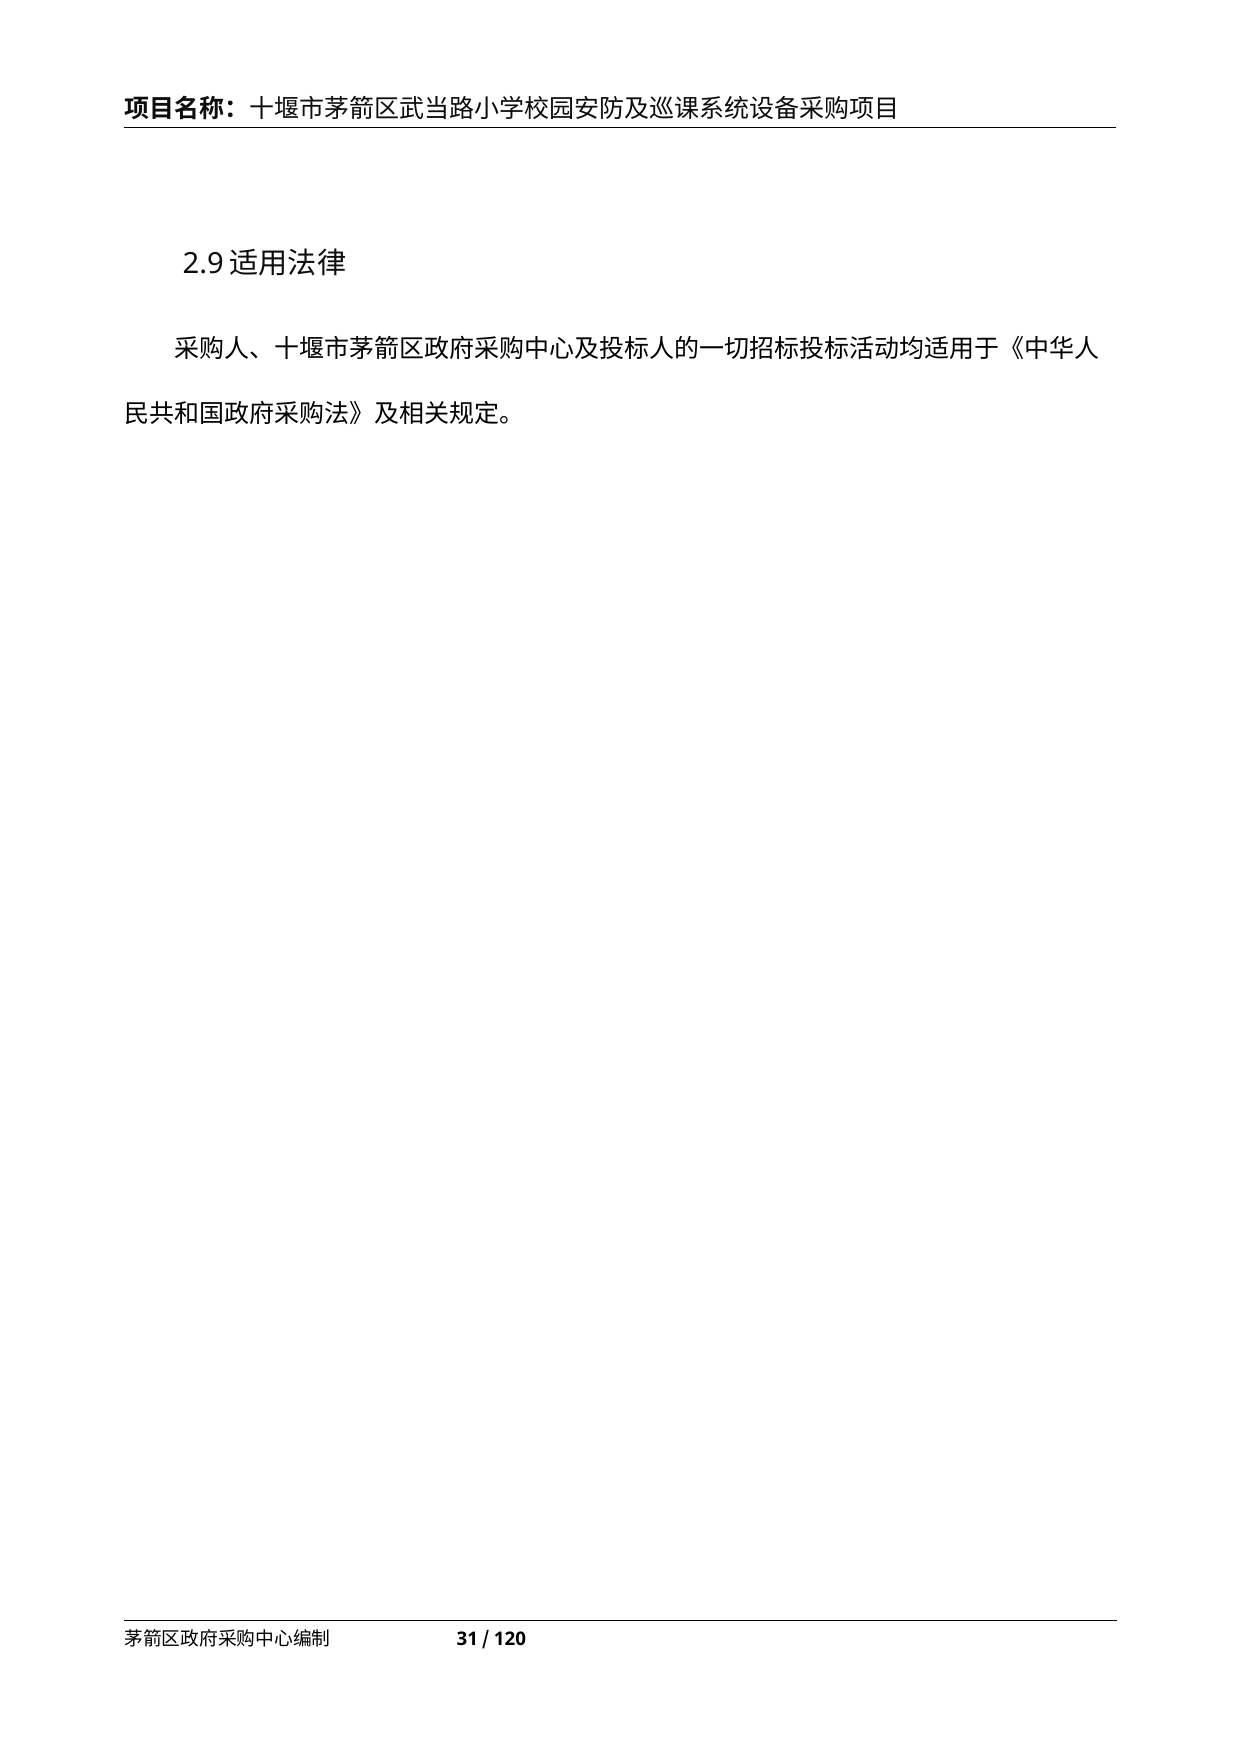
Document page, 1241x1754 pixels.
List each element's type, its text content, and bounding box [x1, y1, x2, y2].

text 2.9适用法律 [124, 228, 1116, 293]
text 采购人、十堰市茅箭区政府采购中心及投标人的一切招标投标活动均适用于《中华人民共和国政府采购法》及相关规定。 [124, 314, 1116, 444]
